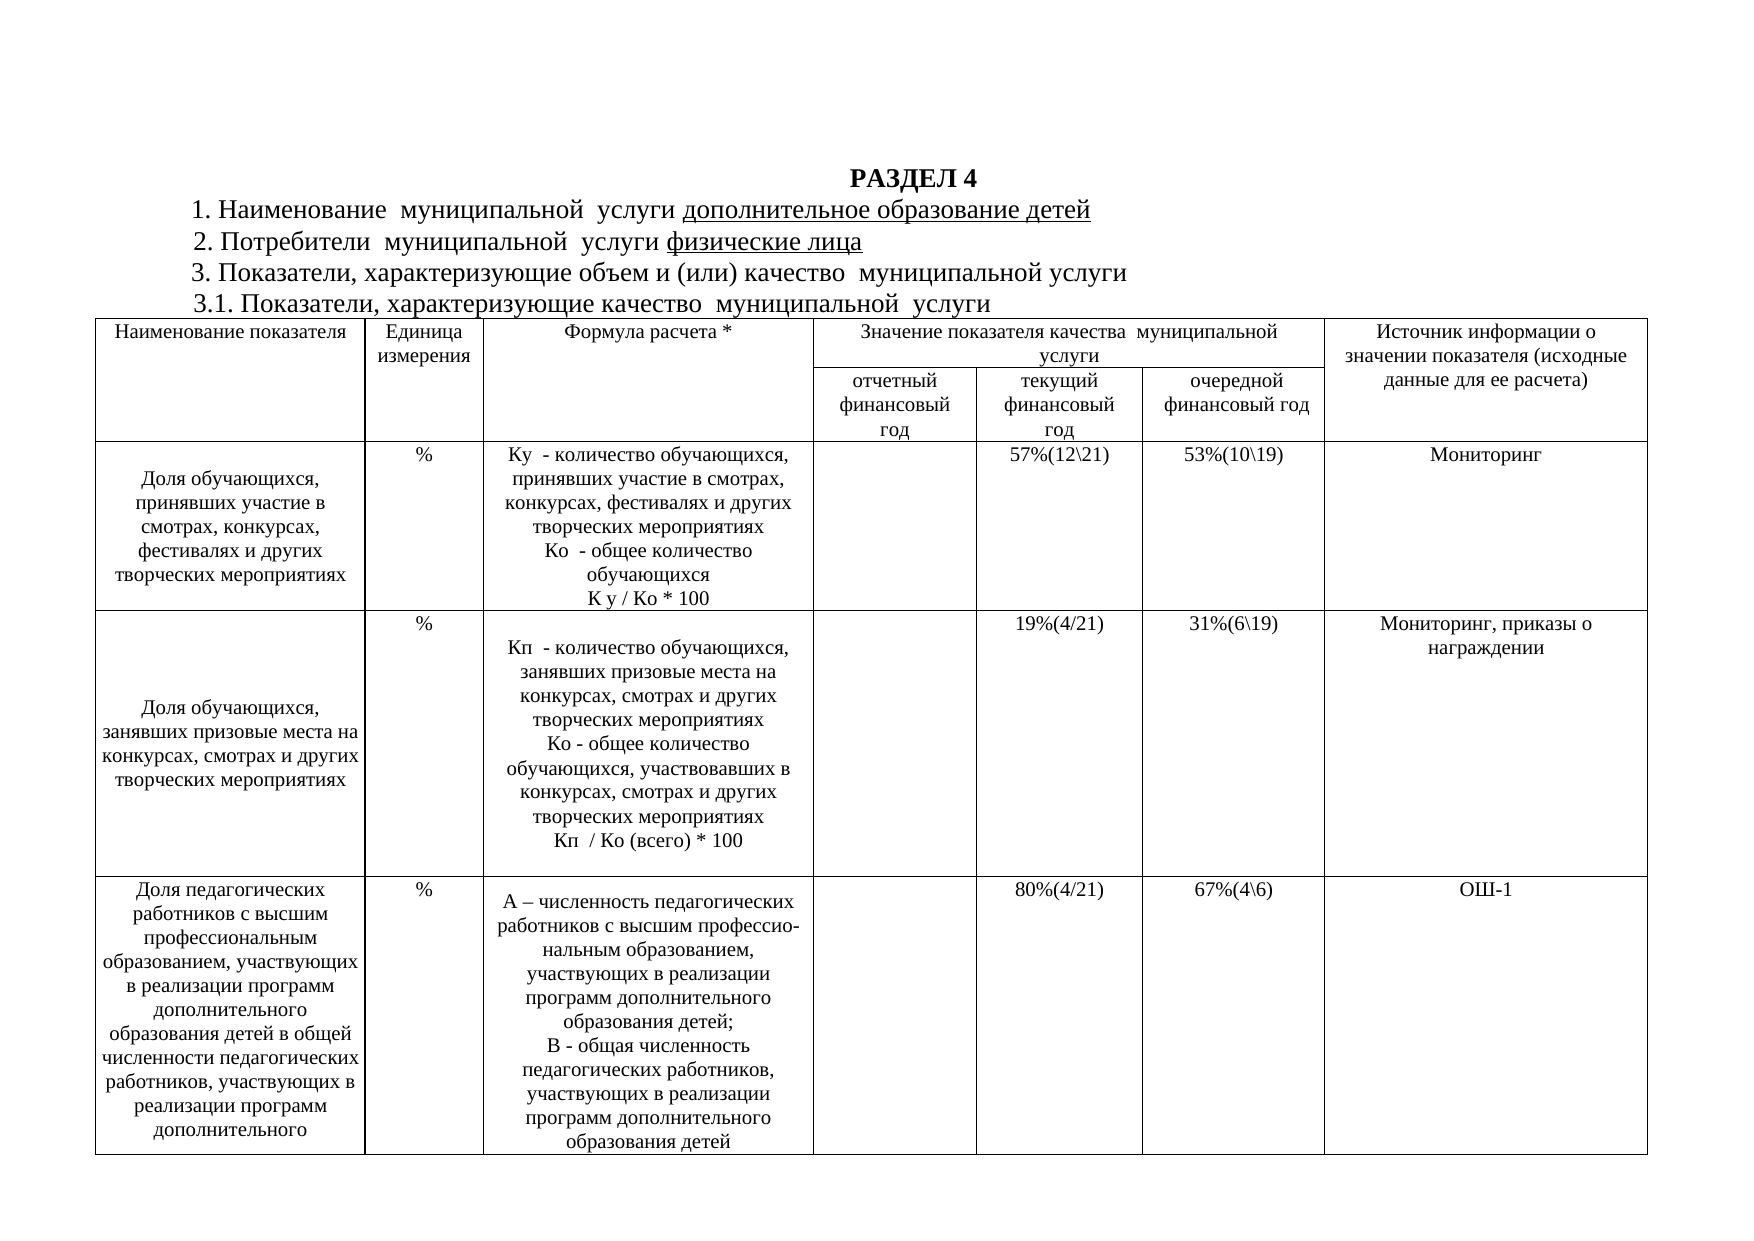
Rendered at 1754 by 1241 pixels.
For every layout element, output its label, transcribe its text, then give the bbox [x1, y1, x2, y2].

table_header Источник информации о значении показателя (исходные данные для ее расчета) [1325, 319, 1647, 441]
table_cell ОШ-1 [1325, 877, 1647, 1153]
table_cell % [366, 877, 483, 1153]
table_header Формула расчета * [484, 319, 813, 441]
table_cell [484, 877, 813, 1153]
table_cell Кп - количество обучающихся, занявших призовые места на конкурсах, смотрах и других творческих мероприятиях Ко - общее количество обучающихся, участвовавших в конкурсах, смотрах и других творческих мероприятиях Кп / Ко (всего) * 100 [484, 611, 813, 876]
table_header Значение показателя качества муниципальной услуги [814, 319, 1324, 367]
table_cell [96, 877, 364, 1153]
text РАЗДЕЛ 4 [118, 162, 1636, 193]
table_cell текущий финансовый год [977, 368, 1142, 441]
table_cell 31%(6\19) [1143, 611, 1324, 876]
text 3. Показатели, характеризующие объем и (или) качество муниципальной услуги [118, 256, 1636, 287]
table_cell Мониторинг [1325, 442, 1647, 610]
table_cell Ку - количество обучающихся, принявших участие в смотрах, конкурсах, фестивалях и других творческих мероприятиях Ко - общее количество обучающихся К у / Ко * 100 [484, 442, 813, 610]
text 1. Наименование муниципальной услуги дополнительное образование детей [118, 193, 1636, 225]
text 3.1. Показатели, характеризующие качество муниципальной услуги [118, 287, 1636, 318]
table_cell 80%(4/21) [977, 877, 1142, 1153]
text 2. Потребители муниципальной услуги физические лица [118, 225, 1636, 256]
table_cell Доля обучающихся, принявших участие в смотрах, конкурсах, фестивалях и других творческих мероприятиях [96, 442, 364, 610]
table_cell [814, 442, 976, 610]
table_cell 67%(4\6) [1143, 877, 1324, 1153]
table_cell 53%(10\19) [1143, 442, 1324, 610]
table_cell отчетный финансовый год [814, 368, 976, 441]
table_cell % [366, 442, 483, 610]
table_cell % [366, 611, 483, 876]
table_cell [814, 611, 976, 876]
table_header Единица измерения [366, 319, 483, 441]
table_header Наименование показателя [96, 319, 364, 441]
table_cell 19%(4/21) [977, 611, 1142, 876]
table_cell 57%(12\21) [977, 442, 1142, 610]
table_cell очередной финансовый год [1143, 368, 1324, 441]
table_cell Доля обучающихся, занявших призовые места на конкурсах, смотрах и других творческих мероприятиях [96, 611, 364, 876]
table_cell Мониторинг, приказы о награждении [1325, 611, 1647, 876]
table_cell [814, 877, 976, 1153]
